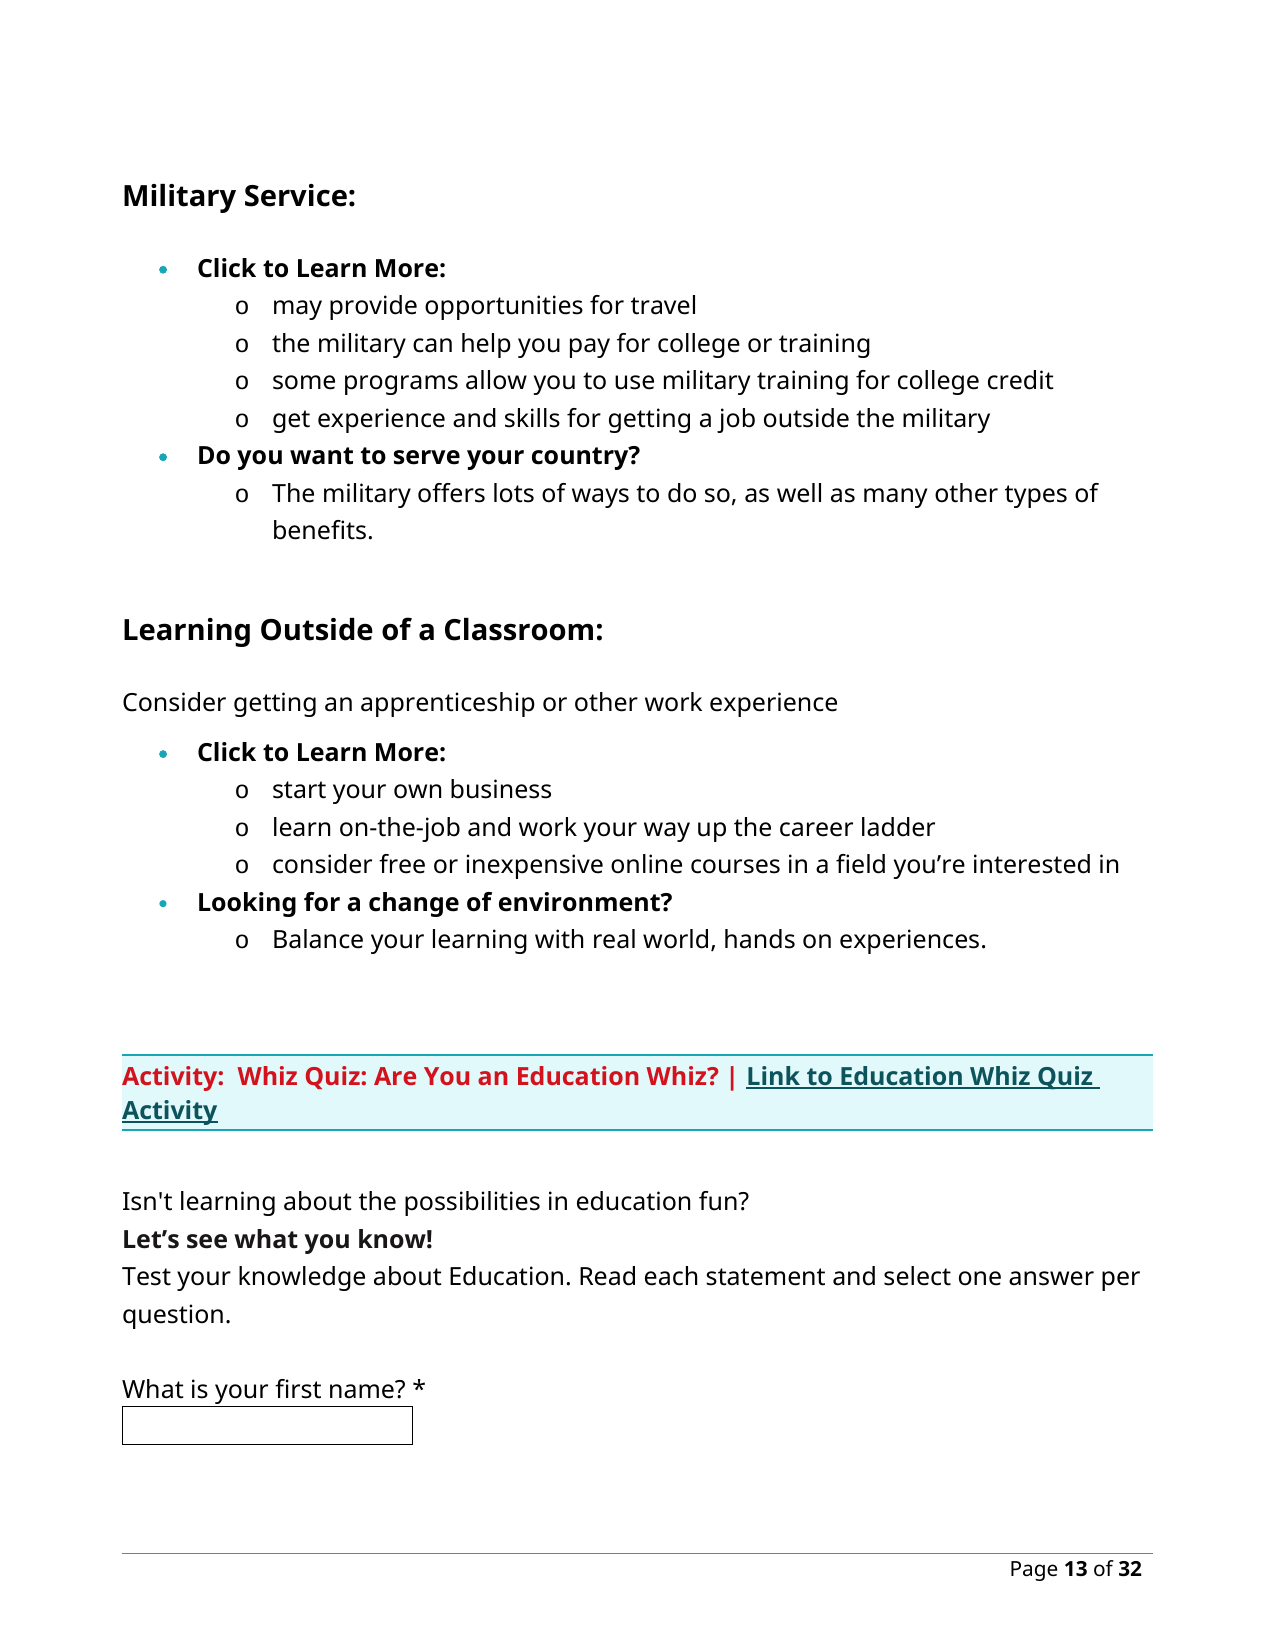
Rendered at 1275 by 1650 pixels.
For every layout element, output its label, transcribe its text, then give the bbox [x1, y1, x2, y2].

list Balance your learning with real world, hands on experiences. [234, 919, 1153, 956]
text Consider getting an apprenticeship or other work experience [122, 681, 1153, 719]
table_header [123, 1407, 412, 1444]
text Test your knowledge about Education. Read each statement and select one answer per question. [122, 1256, 1153, 1331]
subtitle Activity: Whiz Quiz: Are You an Education Whiz? | Link to Education Whiz Quiz Activity [122, 1056, 1153, 1129]
list some programs allow you to use military training for college credit [234, 359, 1153, 397]
list Click to Learn More: [159, 731, 1153, 769]
subtitle Learning Outside of a Classroom: [122, 609, 1153, 649]
list Do you want to serve your country? [159, 434, 1153, 472]
list learn on-the-job and work your way up the career ladder [234, 806, 1153, 844]
list consider free or inexpensive online courses in a field you’re interested in [234, 844, 1153, 881]
list the military can help you pay for college or training [234, 322, 1153, 359]
subtitle Military Service: [122, 175, 1153, 215]
list start your own business [234, 769, 1153, 806]
list get experience and skills for getting a job outside the military [234, 397, 1153, 434]
text Let’s see what you know! [122, 1218, 1153, 1256]
list The military offers lots of ways to do so, as well as many other types of benefits. [234, 472, 1153, 547]
list may provide opportunities for travel [234, 284, 1153, 322]
text Isn't learning about the possibilities in education fun? [122, 1181, 1153, 1218]
list Click to Learn More: [159, 247, 1153, 284]
list Looking for a change of environment? [159, 881, 1153, 919]
text What is your first name? * [122, 1368, 1153, 1406]
